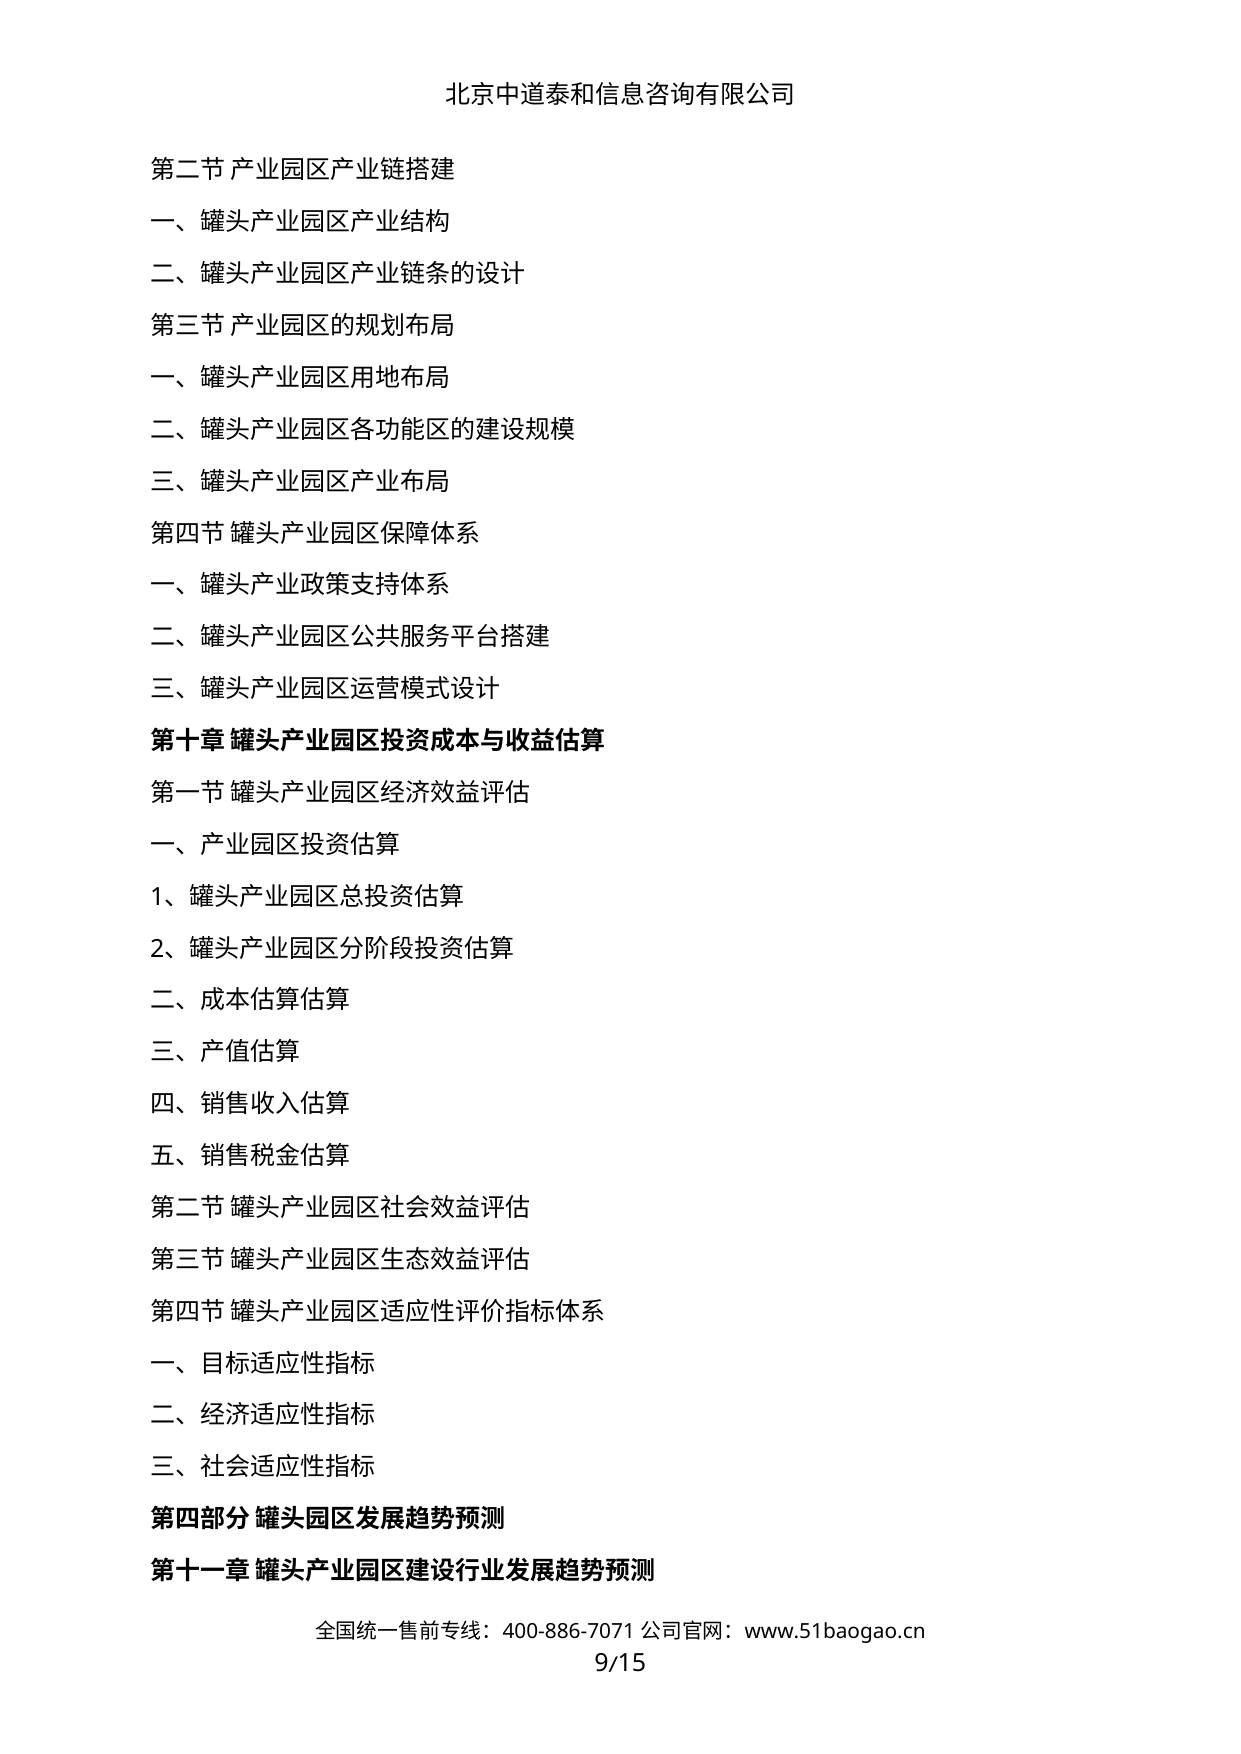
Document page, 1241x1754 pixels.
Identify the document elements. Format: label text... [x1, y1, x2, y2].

text 一、罐头产业园区用地布局 [150, 357, 1090, 394]
text 第二节 产业园区产业链搭建 [150, 150, 1090, 186]
text 第四节 罐头产业园区保障体系 [150, 513, 1090, 549]
text 第三节 罐头产业园区生态效益评估 [150, 1239, 1090, 1276]
text 二、罐头产业园区各功能区的建设规模 [150, 409, 1090, 446]
text 2、罐头产业园区分阶段投资估算 [150, 928, 1090, 964]
text 1、罐头产业园区总投资估算 [150, 876, 1090, 912]
text 二、成本估算估算 [150, 980, 1090, 1016]
text 一、罐头产业园区产业结构 [150, 202, 1090, 238]
text 三、罐头产业园区产业布局 [150, 461, 1090, 497]
text 四、销售收入估算 [150, 1084, 1090, 1120]
text 一、目标适应性指标 [150, 1343, 1090, 1379]
text 三、产值估算 [150, 1032, 1090, 1068]
text 第三节 产业园区的规划布局 [150, 306, 1090, 342]
text 二、罐头产业园区公共服务平台搭建 [150, 617, 1090, 653]
text 第一节 罐头产业园区经济效益评估 [150, 772, 1090, 809]
text 二、经济适应性指标 [150, 1395, 1090, 1431]
text 第十一章 罐头产业园区建设行业发展趋势预测 [150, 1551, 1090, 1587]
text 二、罐头产业园区产业链条的设计 [150, 254, 1090, 290]
text 五、销售税金估算 [150, 1136, 1090, 1172]
text 一、产业园区投资估算 [150, 824, 1090, 861]
text 三、社会适应性指标 [150, 1447, 1090, 1483]
text 一、罐头产业政策支持体系 [150, 565, 1090, 601]
text 三、罐头产业园区运营模式设计 [150, 669, 1090, 705]
text 第十章 罐头产业园区投资成本与收益估算 [150, 721, 1090, 757]
text 第四部分 罐头园区发展趋势预测 [150, 1499, 1090, 1535]
text 第二节 罐头产业园区社会效益评估 [150, 1187, 1090, 1224]
text 第四节 罐头产业园区适应性评价指标体系 [150, 1291, 1090, 1327]
